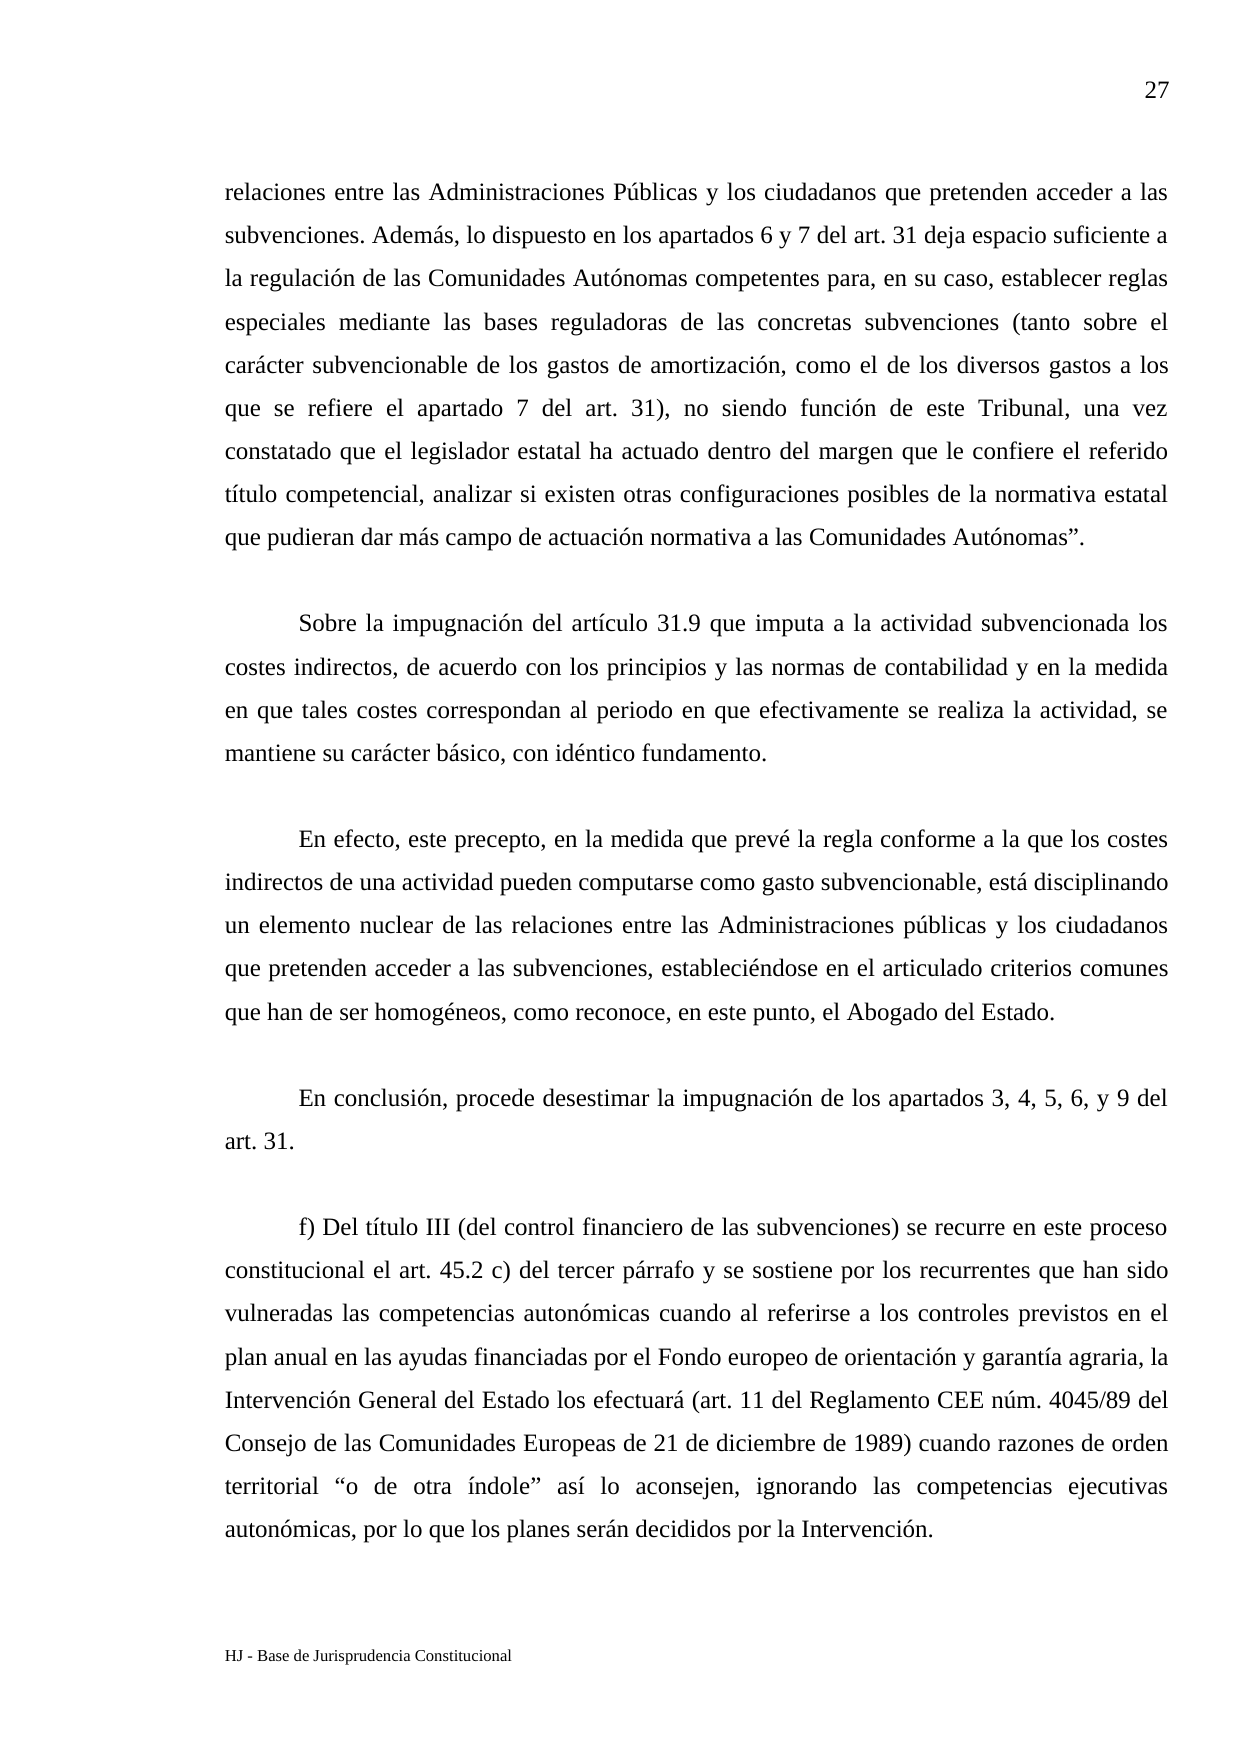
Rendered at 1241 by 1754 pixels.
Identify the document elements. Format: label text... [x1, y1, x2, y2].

text En conclusión, procede desestimar la impugnación de los apartados 3, 4, 5, 6, y 9 del art. 31. [224, 1083, 1169, 1155]
text En efecto, este precepto, en la medida que prevé la regla conforme a la que los costes indirectos de una actividad pueden computarse como gasto subvencionable, está disciplinando un elemento nuclear de las relaciones entre las Administraciones públicas y los ciudadanos que pretenden acceder a las subvenciones, estableciéndose en el articulado criterios comunes que han de ser homogéneos, como reconoce, en este punto, el Abogado del Estado. [224, 824, 1169, 1025]
text Sobre la impugnación del artículo 31.9 que imputa a la actividad subvencionada los costes indirectos, de acuerdo con los principios y las normas de contabilidad y en la medida en que tales costes correspondan al periodo en que efectivamente se realiza la actividad, se mantiene su carácter básico, con idéntico fundamento. [224, 608, 1169, 767]
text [224, 177, 1169, 551]
text f) Del título III (del control financiero de las subvenciones) se recurre en este proceso constitucional el art. 45.2 c) del tercer párrafo y se sostiene por los recurrentes que han sido vulneradas las competencias autonómicas cuando al referirse a los controles previstos en el plan anual en las ayudas financiadas por el Fondo europeo de orientación y garantía agraria, la Intervención General del Estado los efectuará (art. 11 del Reglamento CEE núm. 4045/89 del Consejo de las Comunidades Europeas de 21 de diciembre de 1989) cuando razones de orden territorial “o de otra índole” así lo aconsejen, ignorando las competencias ejecutivas autonómicas, por lo que los planes serán decididos por la Intervención. [224, 1212, 1169, 1543]
